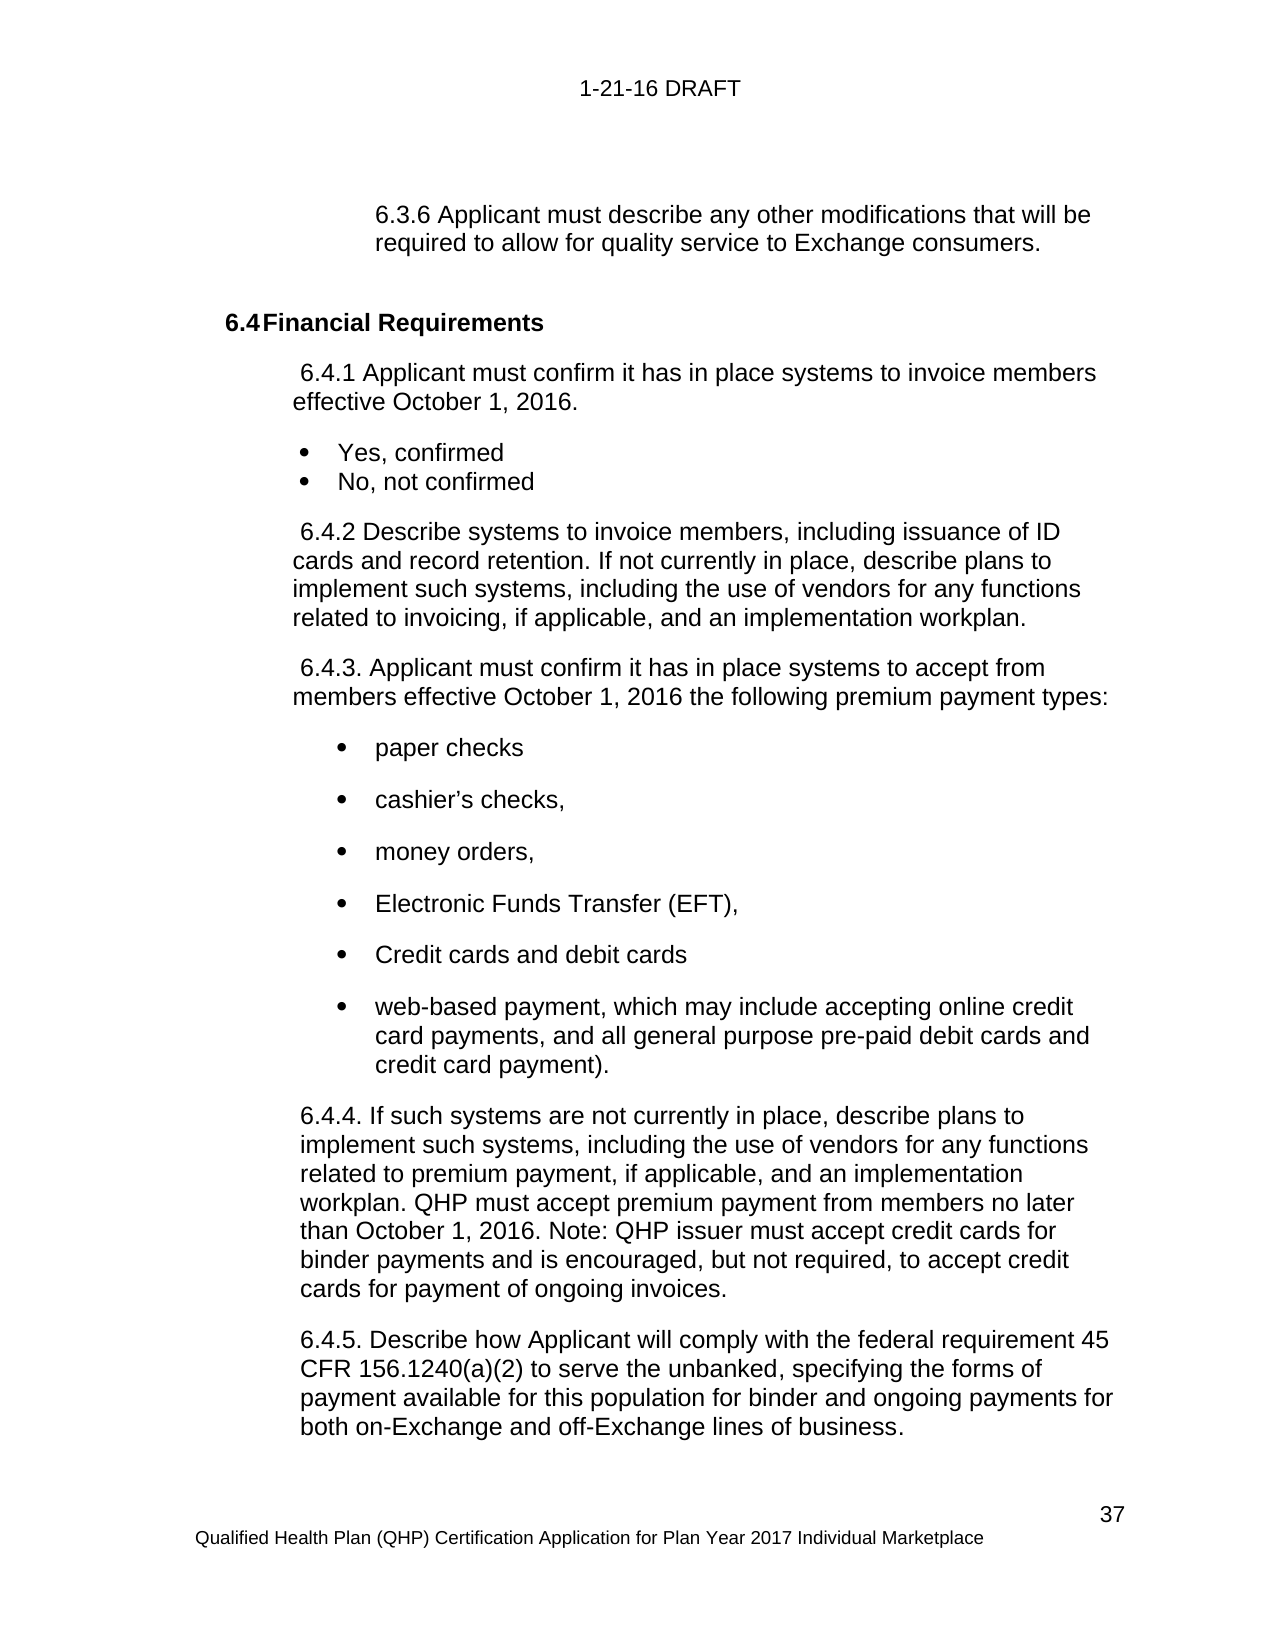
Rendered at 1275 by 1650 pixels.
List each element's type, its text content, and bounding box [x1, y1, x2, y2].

list No, not confirmed [300, 467, 1125, 496]
list Yes, confirmed [300, 438, 1125, 467]
text 6.3.6 Applicant must describe any other modifications that will be required to allow for quality service to Exchange consumers. [375, 199, 1125, 257]
text 6.4.4. If such systems are not currently in place, describe plans to implement such systems, including the use of vendors for any functions related to premium payment, if applicable, and an implementation workplan. QHP must accept premium payment from members no later than October 1, 2016. Note: QHP issuer must accept credit cards for binder payments and is encouraged, but not required, to accept credit cards for payment of ongoing invoices. [300, 1101, 1125, 1303]
text 6.4.5. Describe how Applicant will comply with the federal requirement 45 CFR 156.1240(a)(2) to serve the unbanked, specifying the forms of payment available for this population for binder and ongoing payments for both on-Exchange and off-Exchange lines of business. [300, 1326, 1125, 1441]
list paper checks [337, 733, 1125, 762]
list cashier’s checks, [337, 785, 1125, 814]
text 6.4.3. Applicant must confirm it has in place systems to accept from members effective October 1, 2016 the following premium payment types: [292, 653, 1125, 710]
list Credit cards and debit cards [337, 940, 1125, 969]
list Financial Requirements [225, 308, 1125, 337]
text 6.4.2 Describe systems to invoice members, including issuance of ID cards and record retention. If not currently in place, describe plans to implement such systems, including the use of vendors for any functions related to invoicing, if applicable, and an implementation workplan. [292, 517, 1125, 632]
list Electronic Funds Transfer (EFT), [337, 888, 1125, 917]
text 6.4.1 Applicant must confirm it has in place systems to invoice members effective October 1, 2016. [292, 358, 1125, 416]
list web-based payment, which may include accepting online credit card payments, and all general purpose pre-paid debit cards and credit card payment). [337, 992, 1125, 1078]
list money orders, [337, 837, 1125, 866]
